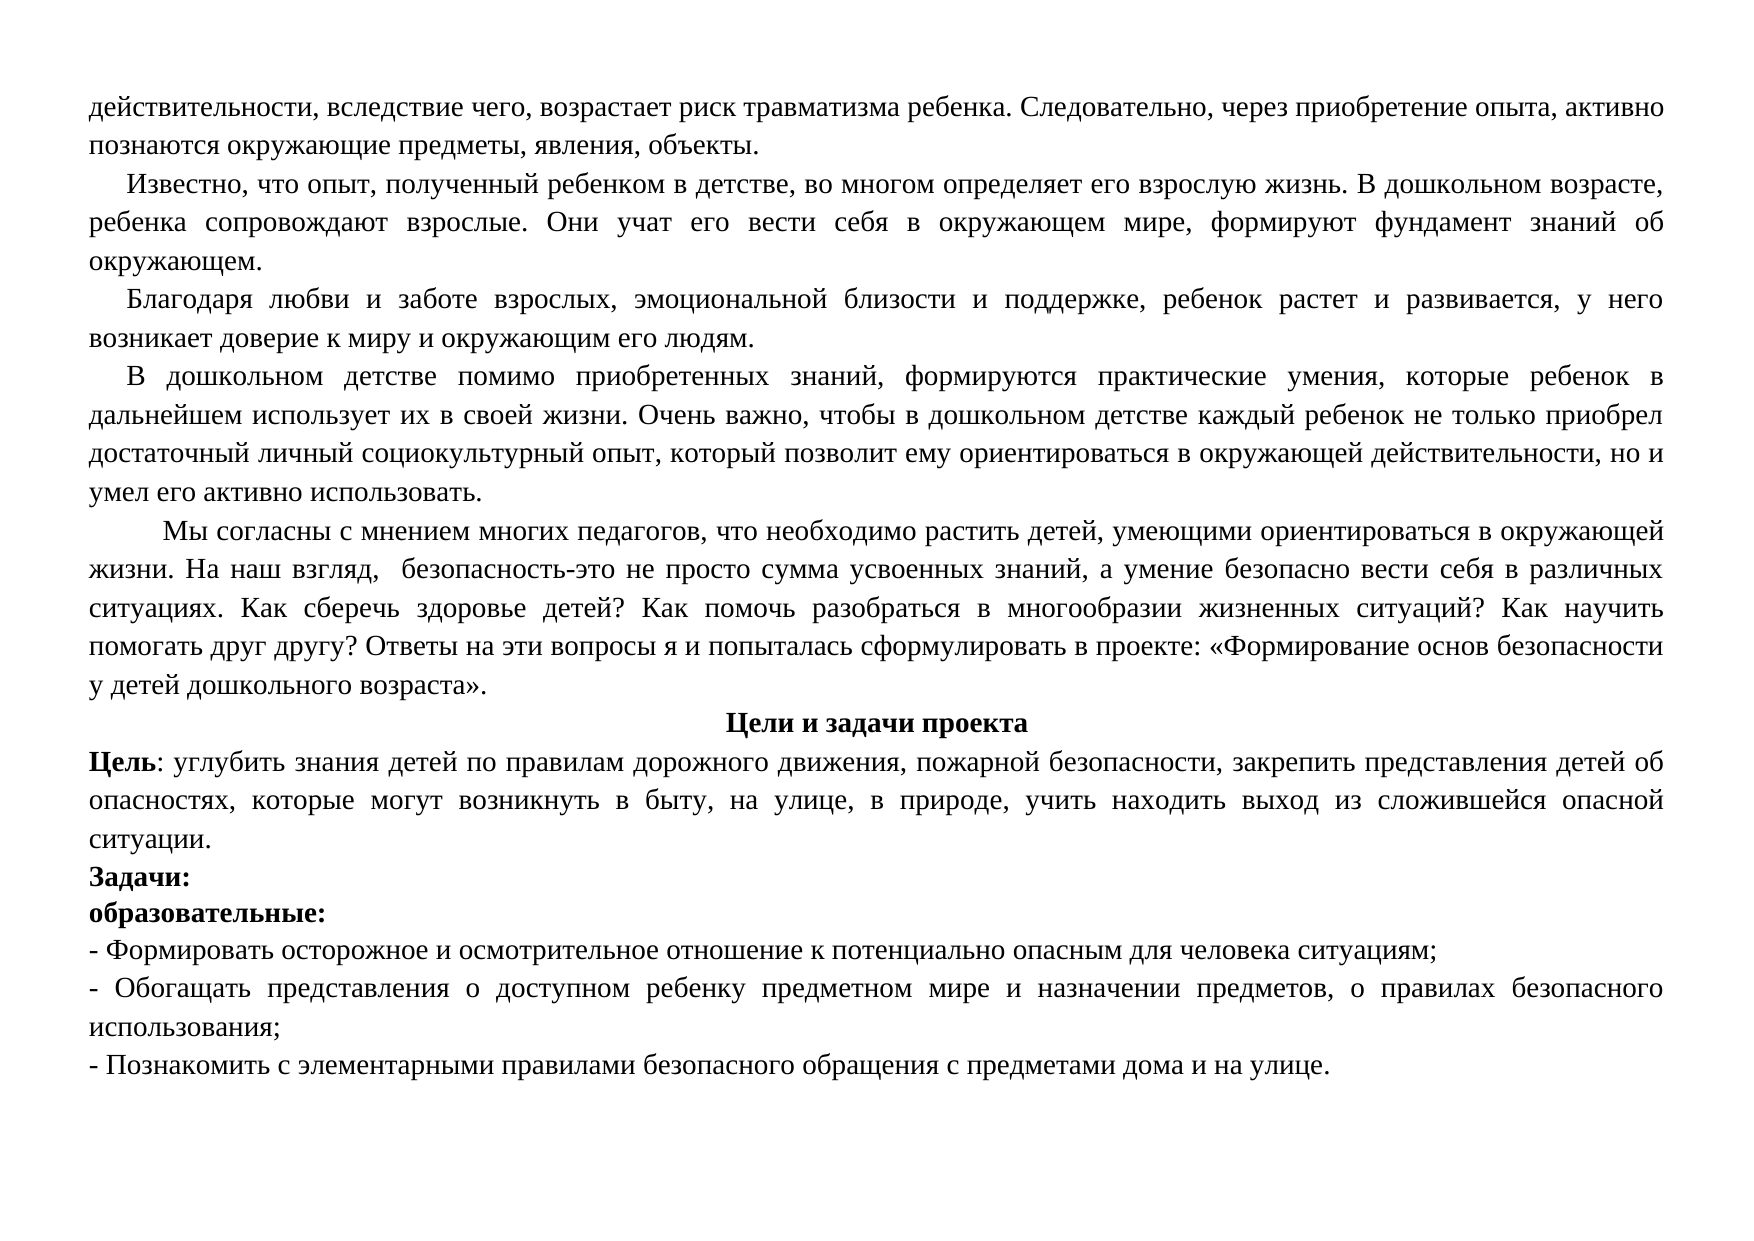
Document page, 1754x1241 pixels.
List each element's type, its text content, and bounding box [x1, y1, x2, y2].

text Благодаря любви и заботе взрослых, эмоциональной близости и поддержке, ребенок растет и развивается, у него возникает доверие к миру и окружающим его людям. [89, 281, 1665, 353]
text образовательные: [89, 896, 1665, 929]
text - Формировать осторожное и осмотрительное отношение к потенциально опасным для человека ситуациям; [89, 932, 1665, 965]
text Мы согласны с мнением многих педагогов, что необходимо растить детей, умеющими ориентироваться в окружающей жизни. На наш взгляд, безопасность-это не просто сумма усвоенных знаний, а умение безопасно вести себя в различных ситуациях. Как сберечь здоровье детей? Как помочь разобраться в многообразии жизненных ситуаций? Как научить помогать друг другу? Ответы на эти вопросы я и попыталась сформулировать в проекте: «Формирование основ безопасности у детей дошкольного возраста». [89, 513, 1665, 700]
text Цель: углубить знания детей по правилам дорожного движения, пожарной безопасности, закрепить представления детей об опасностях, которые могут возникнуть в быту, на улице, в природе, учить находить выход из сложившейся опасной ситуации. [89, 744, 1665, 854]
text Известно, что опыт, полученный ребенком в детстве, во многом определяет его взрослую жизнь. В дошкольном возрасте, ребенка сопровождают взрослые. Они учат его вести себя в окружающем мире, формируют фундамент знаний об окружающем. [89, 166, 1665, 276]
text - Познакомить с элементарными правилами безопасного обращения с предметами дома и на улице. [89, 1047, 1665, 1081]
text Задачи: [89, 859, 1665, 893]
text В дошкольном детстве помимо приобретенных знаний, формируются практические умения, которые ребенок в дальнейшем использует их в своей жизни. Очень важно, чтобы в дошкольном детстве каждый ребенок не только приобрел достаточный личный социокультурный опыт, который позволит ему ориентироваться в окружающей действительности, но и умел его активно использовать. [89, 358, 1665, 508]
text Цели и задачи проекта [89, 705, 1665, 739]
text - Обогащать представления о доступном ребенку предметном мире и назначении предметов, о правилах безопасного использования; [89, 970, 1665, 1042]
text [89, 89, 1665, 161]
